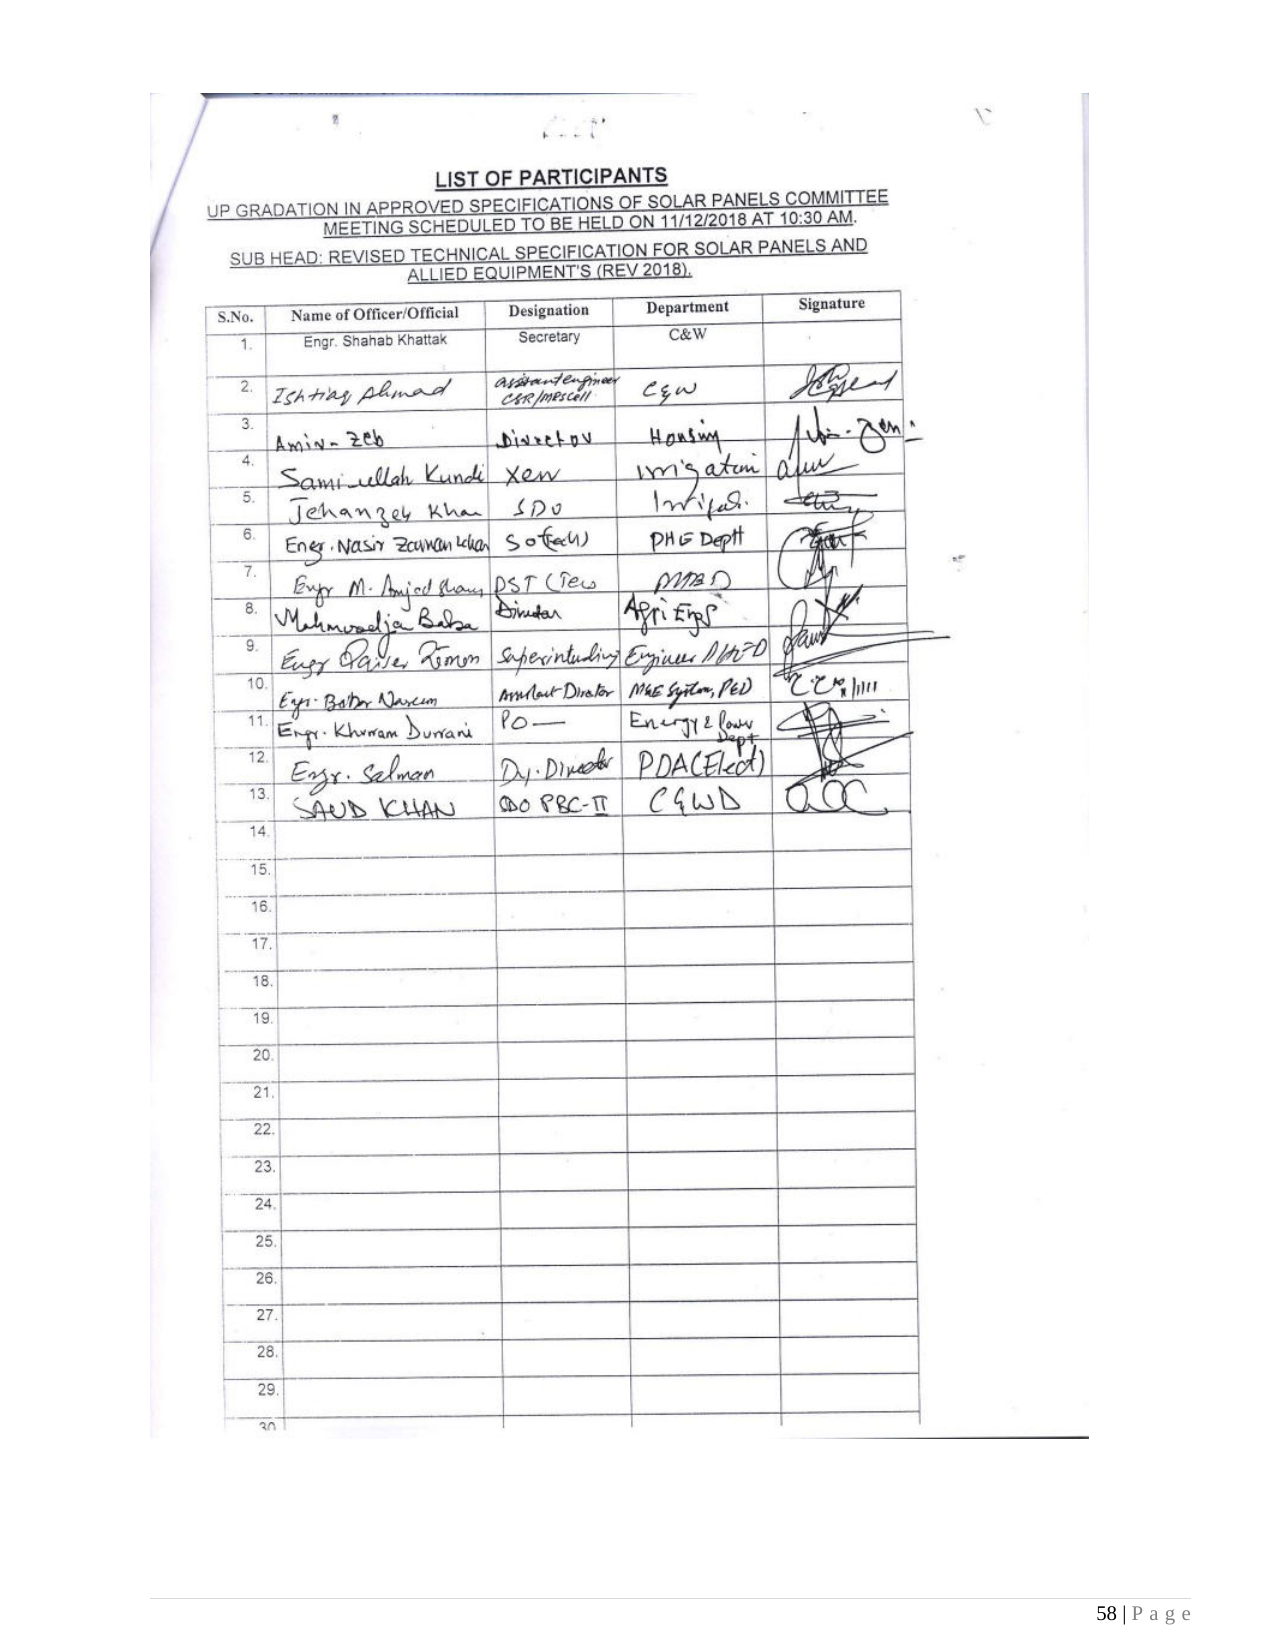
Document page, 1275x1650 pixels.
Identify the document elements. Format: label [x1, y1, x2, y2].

picture [150, 93, 1089, 1439]
